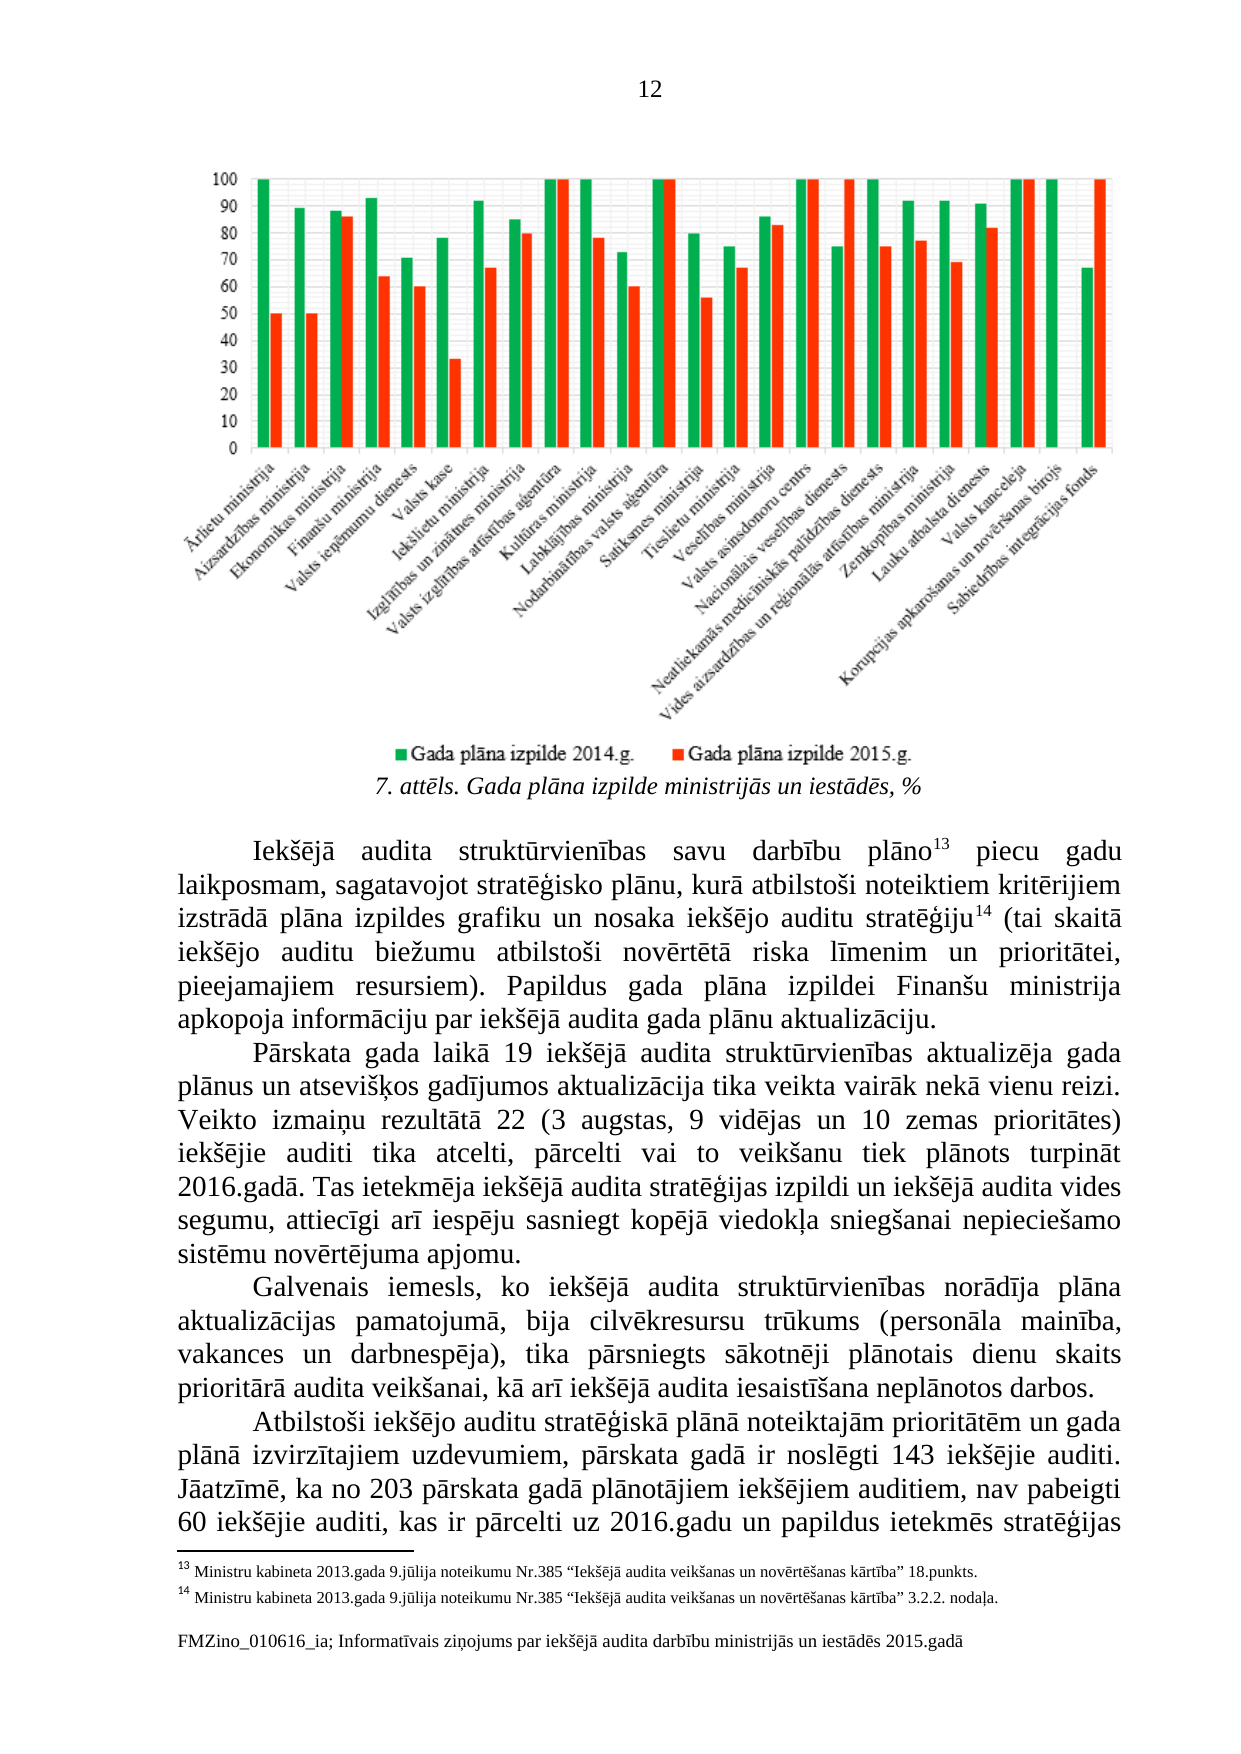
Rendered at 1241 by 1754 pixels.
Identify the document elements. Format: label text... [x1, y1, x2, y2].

picture [177, 165, 1123, 772]
text 7. attēls. Gada plāna izpilde ministrijās un iestādēs, % [177, 772, 1122, 800]
text Pārskata gada laikā 19 iekšējā audita struktūrvienības aktualizēja gada plānus un atsevišķos gadījumos aktualizācija tika veikta vairāk nekā vienu reizi. Veikto izmaiņu rezultātā 22 (3 augstas, 9 vidējas un 10 zemas prioritātes) iekšējie auditi tika atcelti, pārcelti vai to veikšanu tiek plānots turpināt 2016.gadā. Tas ietekmēja iekšējā audita stratēģijas izpildi un iekšējā audita vides segumu, attiecīgi arī iespēju sasniegt kopējā viedokļa sniegšanai nepieciešamo sistēmu novērtējuma apjomu. [177, 1035, 1122, 1269]
text Galvenais iemesls, ko iekšējā audita struktūrvienības norādīja plāna aktualizācijas pamatojumā, bija cilvēkresursu trūkums (personāla mainība, vakances un darbnespēja), tika pārsniegts sākotnēji plānotais dienu skaits prioritārā audita veikšanai, kā arī iekšējā audita iesaistīšana neplānotos darbos. [177, 1269, 1122, 1404]
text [177, 1404, 1122, 1538]
text Iekšējā audita struktūrvienības savu darbību plāno piecu gadu laikposmam, sagatavojot stratēģisko plānu, kurā atbilstoši noteiktiem kritērijiem izstrādā plāna izpildes grafiku un nosaka iekšējo auditu stratēģiju (tai skaitā iekšējo auditu biežumu atbilstoši novērtētā riska līmenim un prioritātei, pieejamajiem resursiem). Papildus gada plāna izpildei Finanšu ministrija apkopoja informāciju par iekšējā audita gada plānu aktualizāciju. [177, 833, 1122, 1035]
